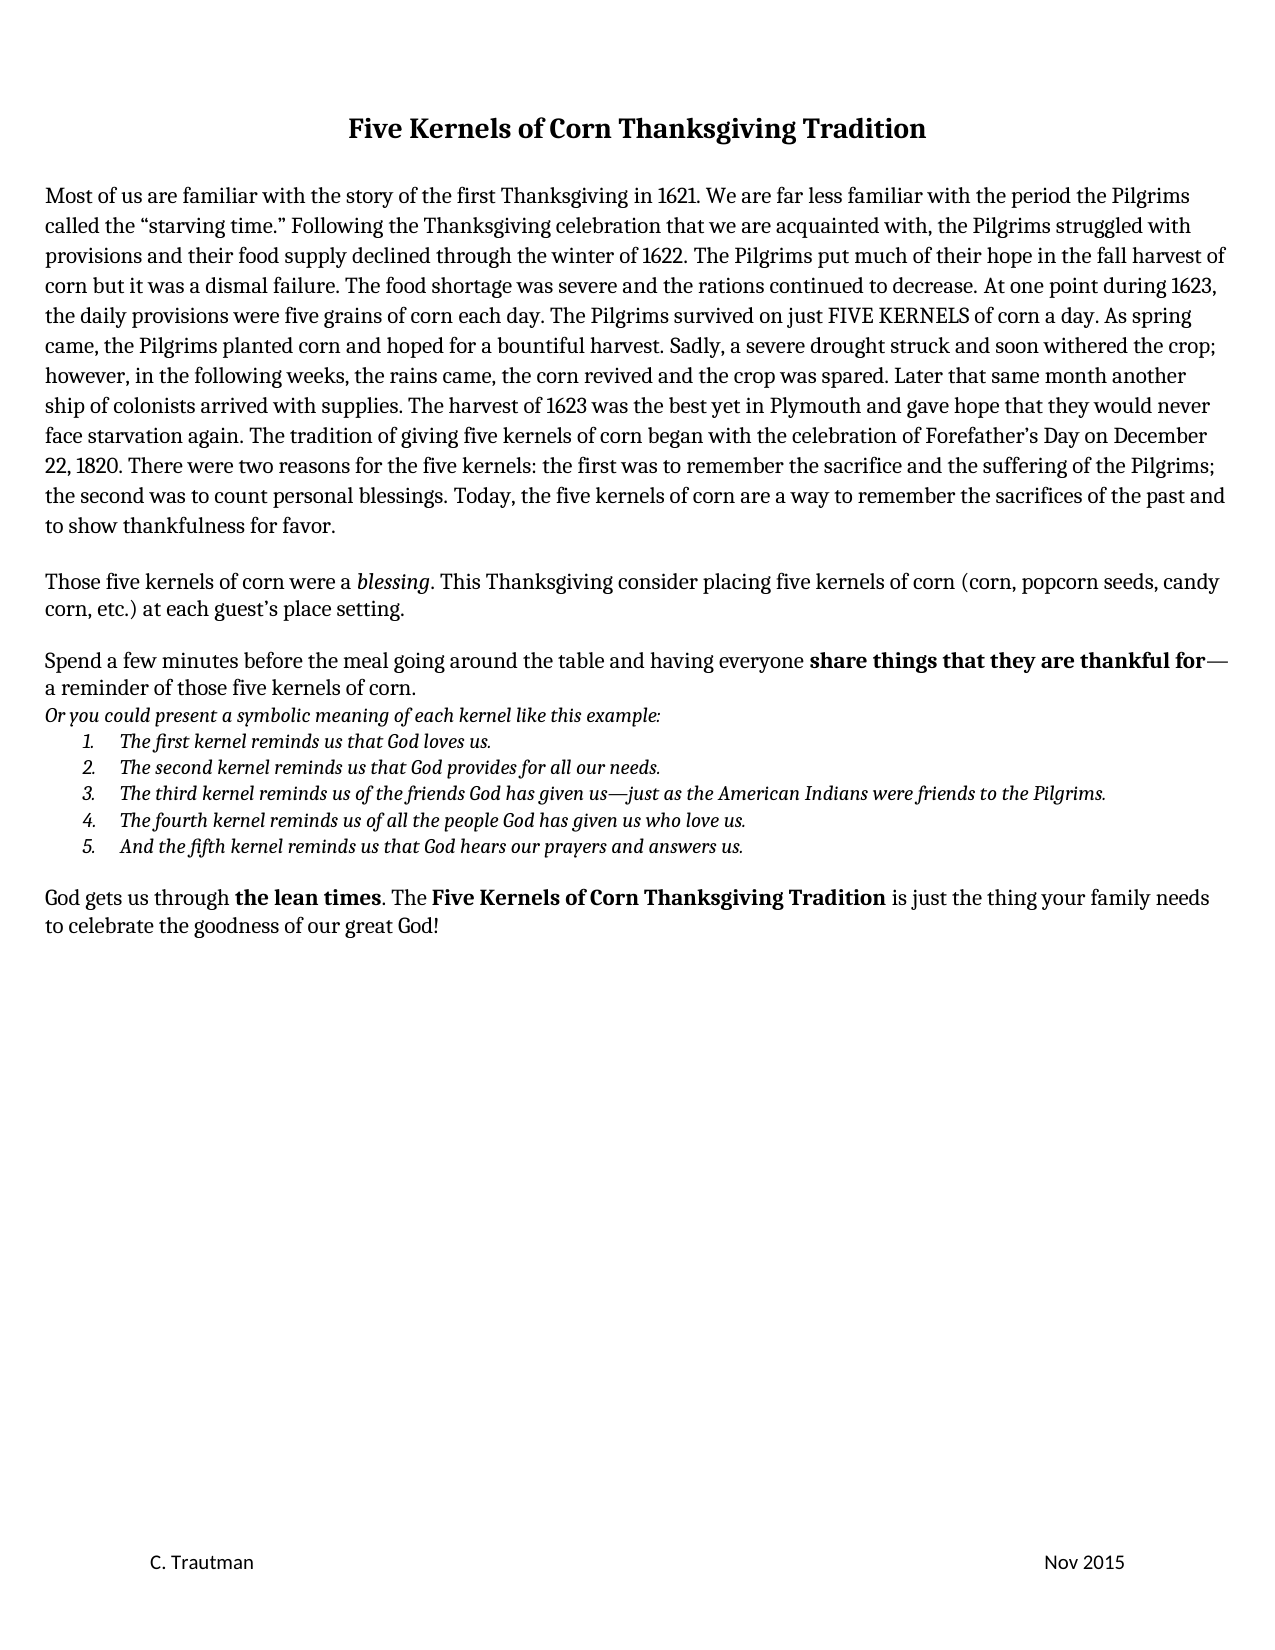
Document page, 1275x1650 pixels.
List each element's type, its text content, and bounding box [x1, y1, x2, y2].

text Those five kernels of corn were a blessing. This Thanksgiving consider placing five kernels of corn (corn, popcorn seeds, candy corn, etc.) at each guest’s place setting. [45, 569, 1230, 622]
list The first kernel reminds us that God loves us. [82, 727, 1230, 753]
text Most of us are familiar with the story of the first Thanksgiving in 1621. We are far less familiar with the period the Pilgrims called the “starving time.” Following the Thanksgiving celebration that we are acquainted with, the Pilgrims struggled with provisions and their food supply declined through the winter of 1622. The Pilgrims put much of their hope in the fall harvest of corn but it was a dismal failure. The food shortage was severe and the rations continued to decrease. At one point during 1623, the daily provisions were five grains of corn each day. The Pilgrims survived on just FIVE KERNELS of corn a day. As spring came, the Pilgrims planted corn and hoped for a bountiful harvest. Sadly, a severe drought struck and soon withered the crop; however, in the following weeks, the rains came, the corn revived and the crop was spared. Later that same month another ship of colonists arrived with supplies. The harvest of 1623 was the best yet in Plymouth and gave hope that they would never face starvation again. The tradition of giving five kernels of corn began with the celebration of Forefather’s Day on December 22, 1820. There were two reasons for the five kernels: the first was to remember the sacrifice and the suffering of the Pilgrims; the second was to count personal blessings. Today, the five kernels of corn are a way to remember the sacrifices of the past and to show thankfulness for favor. [45, 179, 1230, 539]
list And the fifth kernel reminds us that God hears our prayers and answers us. [82, 832, 1230, 858]
text Five Kernels of Corn Thanksgiving Tradition [45, 112, 1230, 146]
text God gets us through the lean times. The Five Kernels of Corn Thanksgiving Tradition is just the thing your family needs to celebrate the goodness of our great God! [45, 885, 1230, 940]
text Or you could present a symbolic meaning of each kernel like this example: [45, 701, 1230, 727]
text Spend a few minutes before the meal going around the table and having everyone share things that they are thankful for—a reminder of those five kernels of corn. [45, 648, 1230, 701]
list The third kernel reminds us of the friends God has given us—just as the American Indians were friends to the Pilgrims. [82, 780, 1230, 806]
list The fourth kernel reminds us of all the people God has given us who love us. [82, 806, 1230, 832]
list The second kernel reminds us that God provides for all our needs. [82, 753, 1230, 780]
